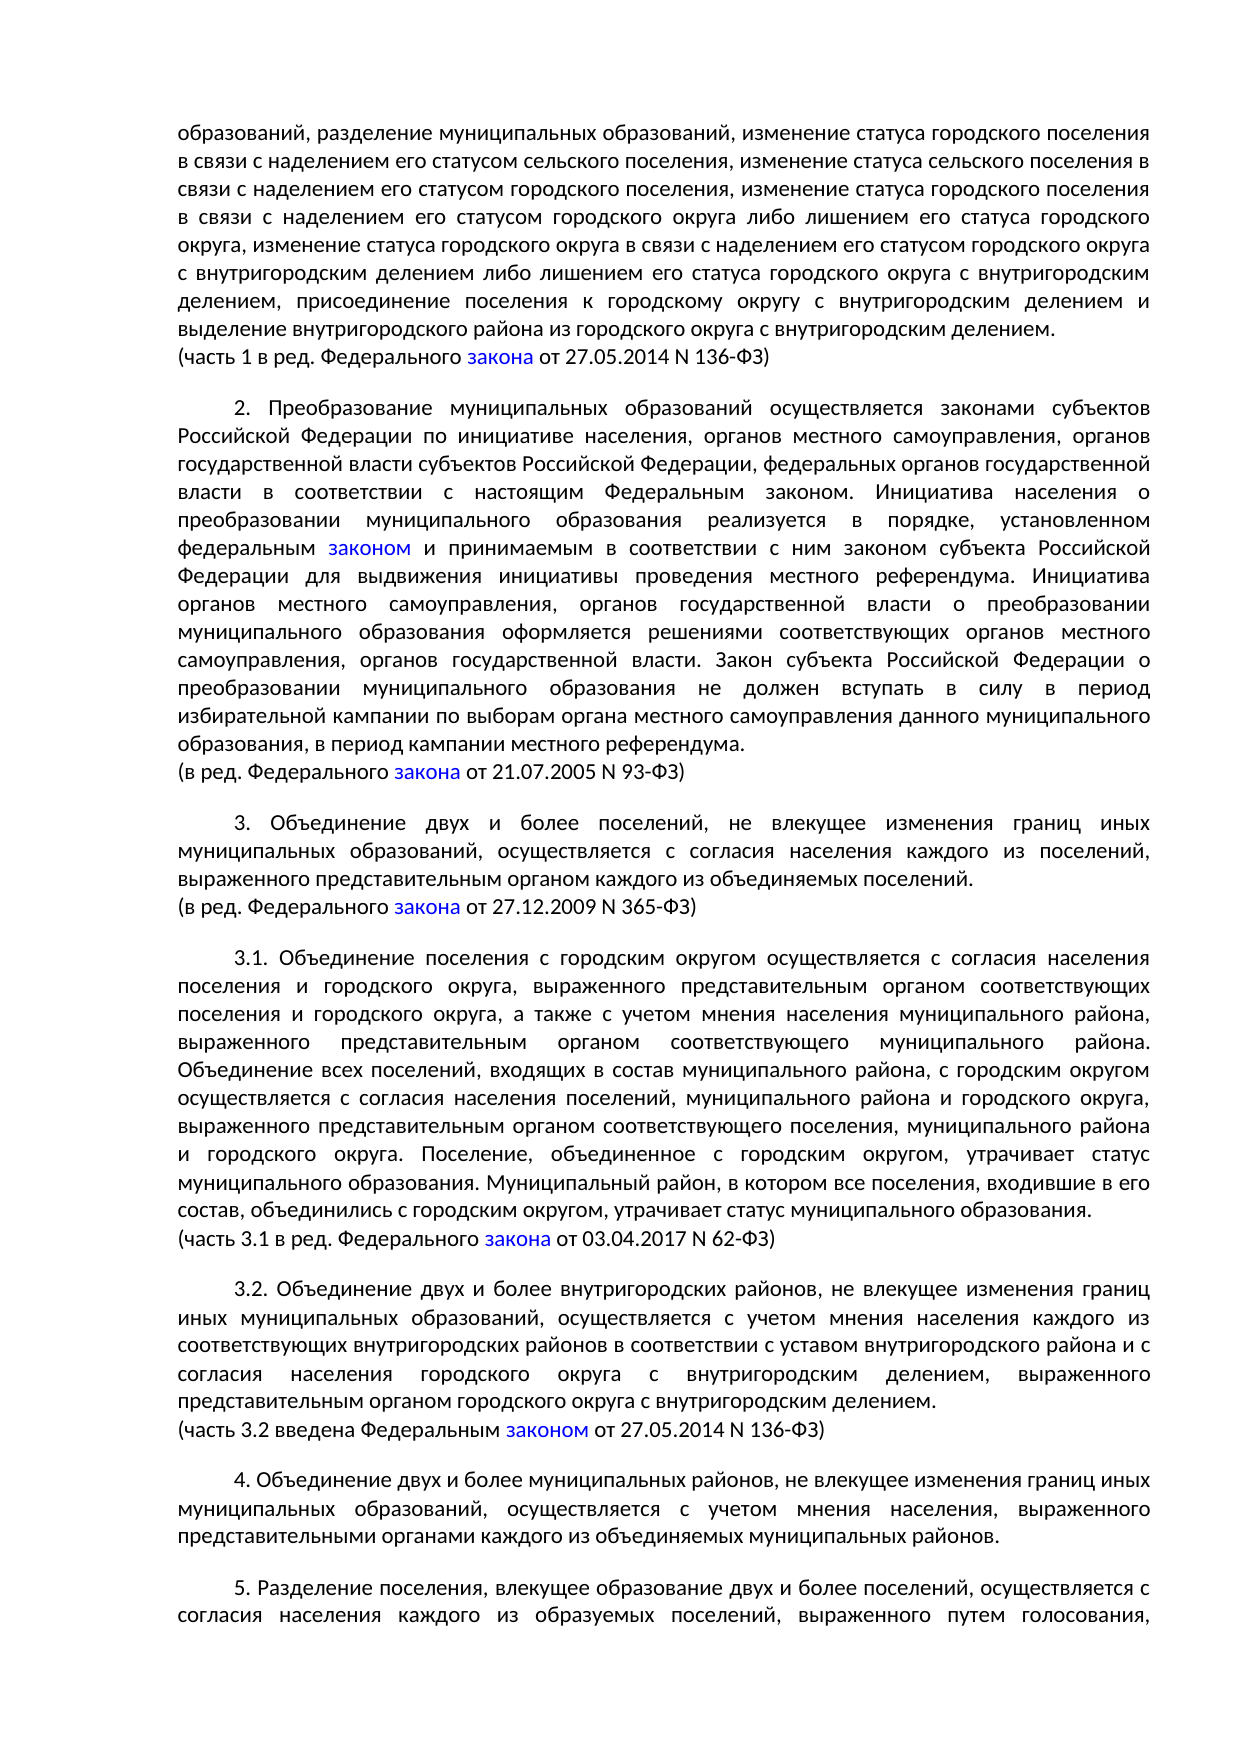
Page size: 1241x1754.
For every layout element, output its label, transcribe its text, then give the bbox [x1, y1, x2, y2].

text (часть 3.2 введена Федеральным законом от 27.05.2014 N 136-ФЗ) [177, 1415, 1152, 1443]
text 3.1. Объединение поселения с городским округом осуществляется с согласия населения поселения и городского округа, выраженного представительным органом соответствующих поселения и городского округа, а также с учетом мнения населения муниципального района, выраженного представительным органом соответствующего муниципального района. Объединение всех поселений, входящих в состав муниципального района, с городским округом осуществляется с согласия населения поселений, муниципального района и городского округа, выраженного представительным органом соответствующего поселения, муниципального района и городского округа. Поселение, объединенное с городским округом, утрачивает статус муниципального образования. Муниципальный район, в котором все поселения, входившие в его состав, объединились с городским округом, утрачивает статус муниципального образования. [177, 943, 1152, 1224]
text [177, 1573, 1152, 1629]
text 4. Объединение двух и более муниципальных районов, не влекущее изменения границ иных муниципальных образований, осуществляется с учетом мнения населения, выраженного представительными органами каждого из объединяемых муниципальных районов. [177, 1466, 1152, 1550]
text 3.2. Объединение двух и более внутригородских районов, не влекущее изменения границ иных муниципальных образований, осуществляется с учетом мнения населения каждого из соответствующих внутригородских районов в соответствии с уставом внутригородского района и с согласия населения городского округа с внутригородским делением, выраженного представительным органом городского округа с внутригородским делением. [177, 1274, 1152, 1415]
text (часть 1 в ред. Федерального закона от 27.05.2014 N 136-ФЗ) [177, 342, 1152, 370]
text (в ред. Федерального закона от 27.12.2009 N 365-ФЗ) [177, 892, 1152, 921]
text 2. Преобразование муниципальных образований осуществляется законами субъектов Российской Федерации по инициативе населения, органов местного самоуправления, органов государственной власти субъектов Российской Федерации, федеральных органов государственной власти в соответствии с настоящим Федеральным законом. Инициатива населения о преобразовании муниципального образования реализуется в порядке, установленном федеральным законом и принимаемым в соответствии с ним законом субъекта Российской Федерации для выдвижения инициативы проведения местного референдума. Инициатива органов местного самоуправления, органов государственной власти о преобразовании муниципального образования оформляется решениями соответствующих органов местного самоуправления, органов государственной власти. Закон субъекта Российской Федерации о преобразовании муниципального образования не должен вступать в силу в период избирательной кампании по выборам органа местного самоуправления данного муниципального образования, в период кампании местного референдума. [177, 393, 1152, 757]
text (часть 3.1 в ред. Федерального закона от 03.04.2017 N 62-ФЗ) [177, 1224, 1152, 1252]
text 3. Объединение двух и более поселений, не влекущее изменения границ иных муниципальных образований, осуществляется с согласия населения каждого из поселений, выраженного представительным органом каждого из объединяемых поселений. [177, 808, 1152, 892]
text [177, 118, 1152, 342]
text (в ред. Федерального закона от 21.07.2005 N 93-ФЗ) [177, 757, 1152, 786]
